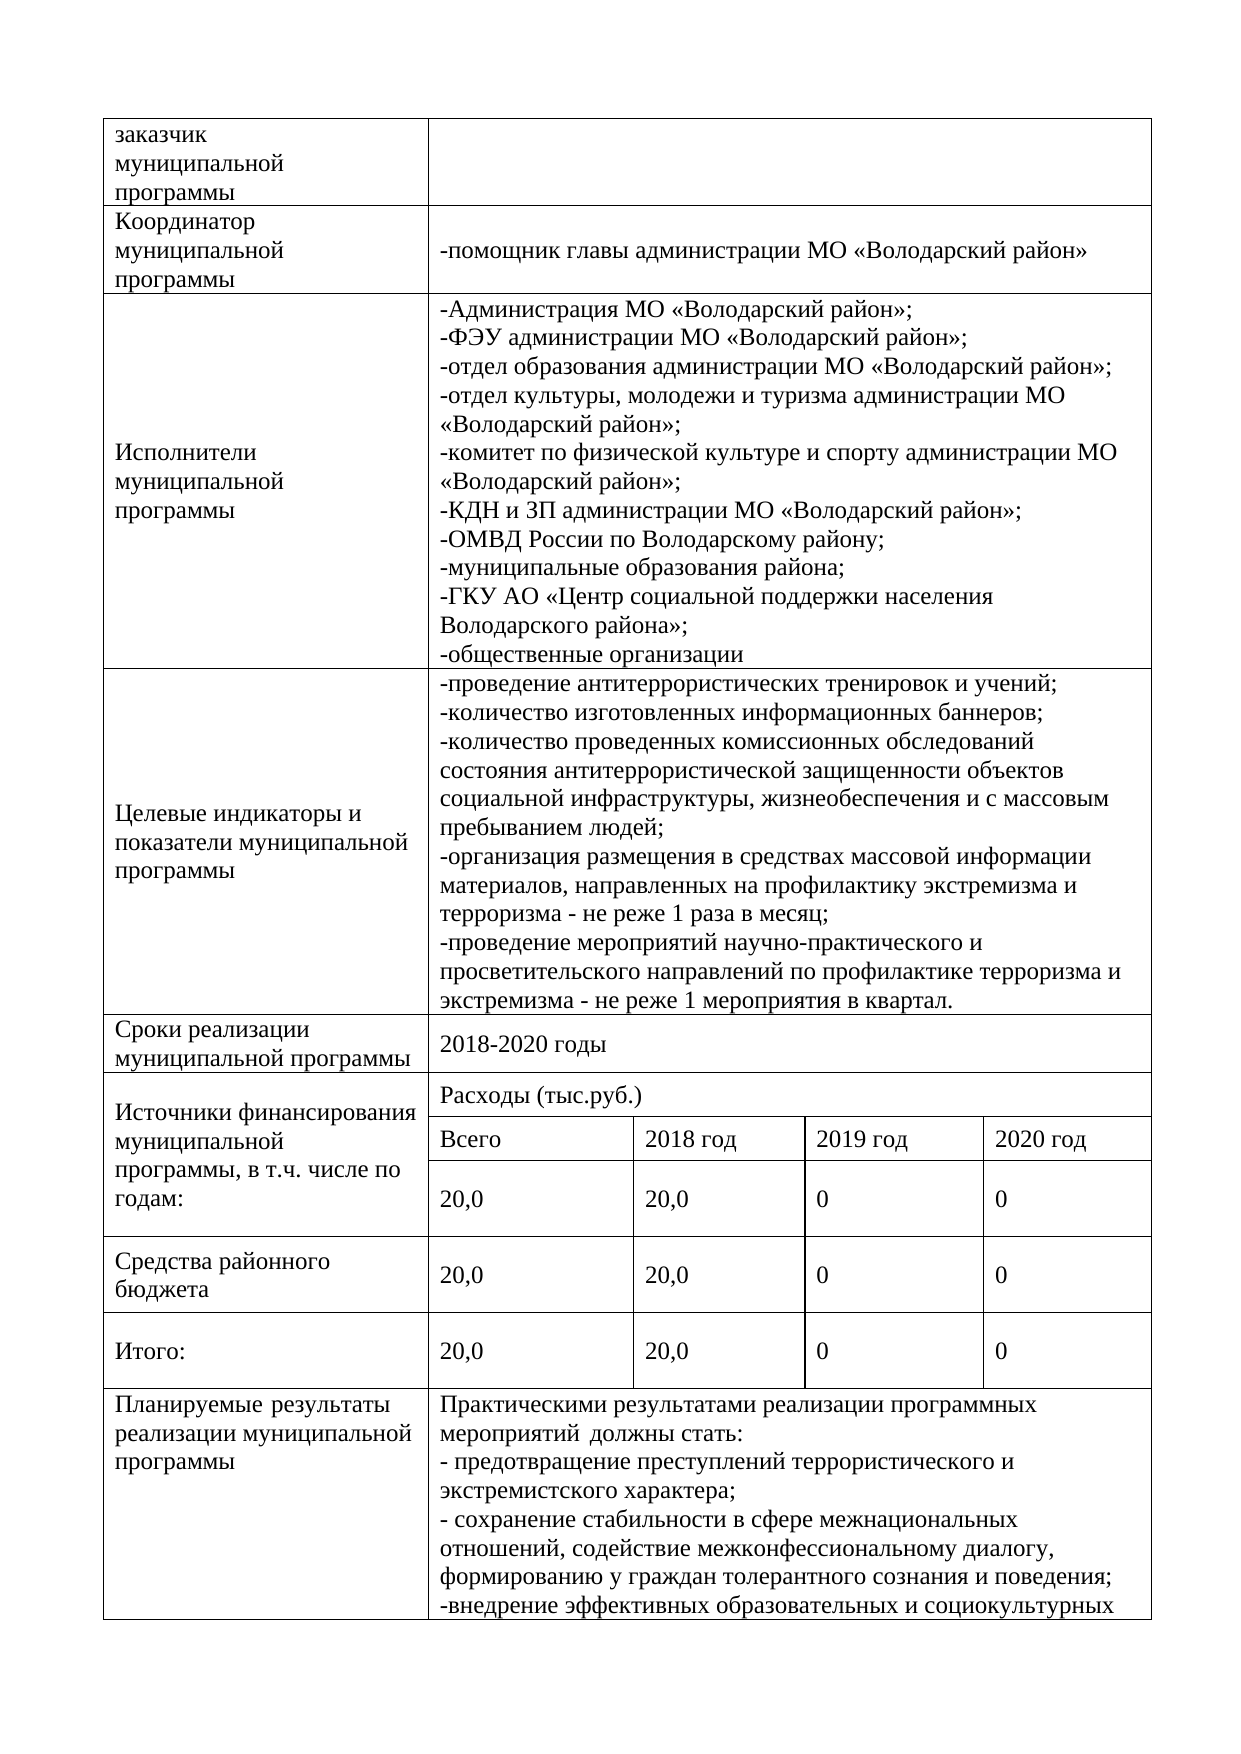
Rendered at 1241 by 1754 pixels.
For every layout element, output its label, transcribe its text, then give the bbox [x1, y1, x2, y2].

table_cell 20,0 [429, 1313, 633, 1388]
table_cell Всего [429, 1117, 633, 1160]
table_cell Целевые индикаторы и показатели муниципальной программы [104, 669, 428, 1013]
table_cell -проведение антитеррористических тренировок и учений; -количество изготовленных информационных баннеров; -количество проведенных комиссионных обследований состояния антитеррористической защищенности объектов социальной инфраструктуры, жизнеобеспечения и с массовым пребыванием людей; -организация размещения в средствах массовой информации материалов, направленных на профилактику экстремизма и терроризма - не реже 1 раза в месяц; -проведение мероприятий научно-практического и просветительского направлений по профилактике терроризма и экстремизма - не реже 1 мероприятия в квартал. [429, 669, 1151, 1013]
table_cell 2018 год [634, 1117, 804, 1160]
table_cell Источники финансирования муниципальной программы, в т.ч. числе по годам: [104, 1073, 428, 1236]
table_cell 20,0 [429, 1161, 633, 1236]
table_cell 20,0 [634, 1313, 804, 1388]
table_cell Расходы (тыс.руб.) [429, 1073, 1151, 1116]
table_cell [104, 119, 428, 205]
table_cell Исполнители муниципальной программы [104, 294, 428, 667]
table_cell 0 [984, 1161, 1151, 1236]
table_cell Средства районного бюджета [104, 1237, 428, 1312]
table_cell Координатор муниципальной программы [104, 206, 428, 293]
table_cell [104, 1389, 428, 1619]
table_cell 20,0 [634, 1237, 804, 1312]
table_cell 0 [984, 1237, 1151, 1312]
table_cell Итого: [104, 1313, 428, 1388]
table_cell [429, 119, 1151, 205]
table_cell -помощник главы администрации МО «Володарский район» [429, 206, 1151, 293]
table_cell 2019 год [806, 1117, 983, 1160]
table_cell 2020 год [984, 1117, 1151, 1160]
table_cell Сроки реализации муниципальной программы [104, 1015, 428, 1072]
table_cell 2018-2020 годы [429, 1015, 1151, 1072]
table_cell 20,0 [634, 1161, 804, 1236]
table_cell 0 [806, 1161, 983, 1236]
table_cell 0 [806, 1237, 983, 1312]
table_cell 0 [984, 1313, 1151, 1388]
table_cell 20,0 [429, 1237, 633, 1312]
table_cell -Администрация МО «Володарский район»; -ФЭУ администрации МО «Володарский район»; -отдел образования администрации МО «Володарский район»; -отдел культуры, молодежи и туризма администрации МО «Володарский район»; -комитет по физической культуре и спорту администрации МО «Володарский район»; -КДН и ЗП администрации МО «Володарский район»; -ОМВД России по Володарскому району; -муниципальные образования района; -ГКУ АО «Центр социальной поддержки населения Володарского района»; -общественные организации [429, 294, 1151, 667]
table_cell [429, 1389, 1151, 1619]
table_cell 0 [806, 1313, 983, 1388]
